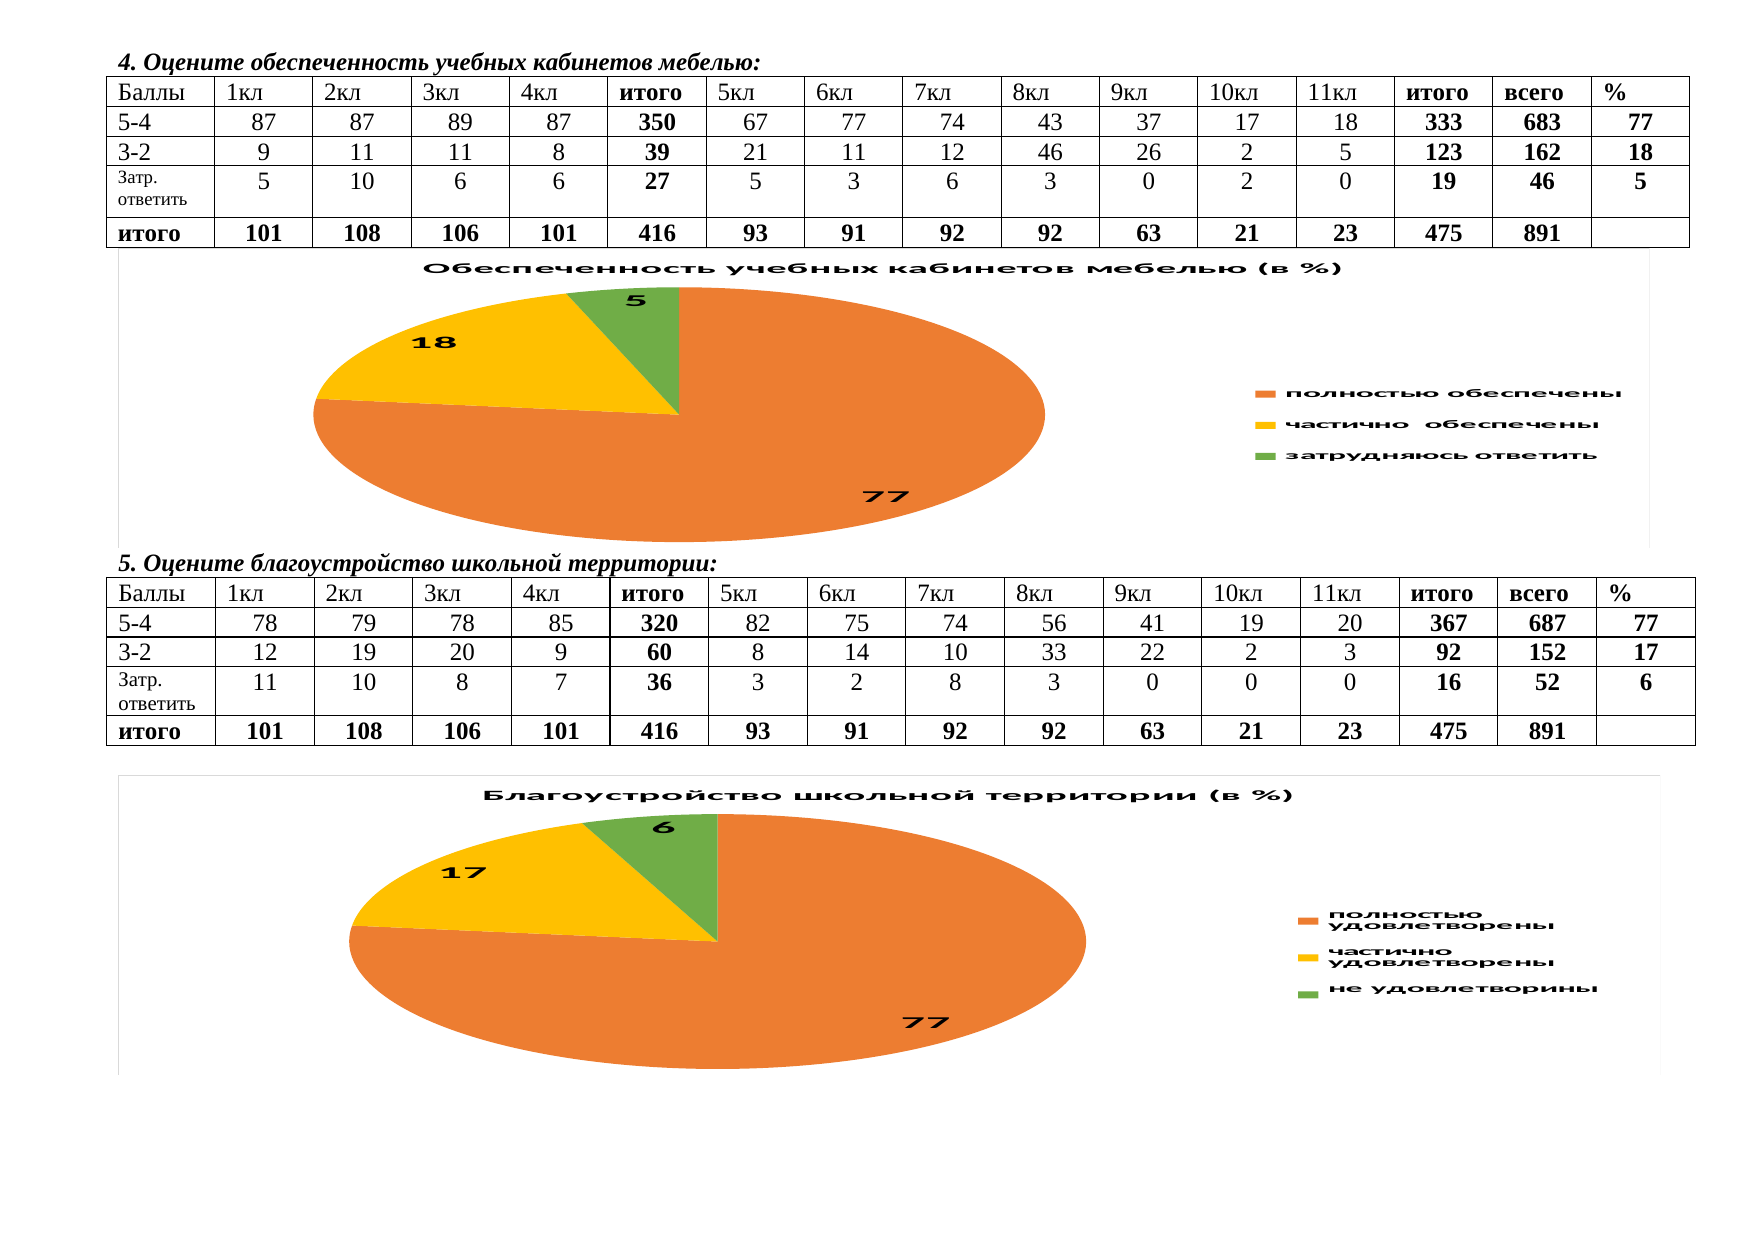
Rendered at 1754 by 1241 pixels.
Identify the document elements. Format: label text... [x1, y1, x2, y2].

table_cell 93 [709, 716, 807, 745]
table_cell 5 [707, 166, 804, 217]
table_cell 891 [1498, 716, 1596, 745]
table_cell 23 [1301, 716, 1399, 745]
table_cell 46 [1493, 166, 1591, 217]
table_header итого [611, 578, 708, 607]
table_cell 152 [1498, 638, 1596, 666]
table_cell 0 [1202, 667, 1300, 715]
table_header 10кл [1198, 77, 1296, 106]
table_cell 74 [906, 608, 1004, 636]
table_cell 5-4 [107, 107, 214, 136]
table_cell 0 [1301, 667, 1399, 715]
table_cell итого [107, 218, 214, 247]
table_cell 101 [216, 716, 314, 745]
table_cell 8 [510, 137, 607, 165]
table_header 8кл [1002, 77, 1099, 106]
table_cell 18 [1592, 137, 1689, 165]
table_cell итого [107, 716, 215, 745]
table_cell 11 [805, 137, 902, 165]
table_header % [1592, 77, 1689, 106]
table_cell 16 [1400, 667, 1497, 715]
table_cell 63 [1104, 716, 1201, 745]
text 4. Оцените обеспеченность учебных кабинетов мебелью: [118, 47, 1636, 76]
table_cell 106 [413, 716, 511, 745]
table_header 1кл [216, 578, 314, 607]
table_header итого [608, 77, 706, 106]
table_header 11кл [1301, 578, 1399, 607]
table_cell 3 [1005, 667, 1103, 715]
table_cell 77 [805, 107, 902, 136]
table_cell 162 [1493, 137, 1591, 165]
table_cell Затр. ответить [107, 166, 214, 217]
table_cell 41 [1104, 608, 1201, 636]
table_cell 3 [1002, 166, 1099, 217]
table_cell 10 [906, 638, 1004, 666]
table_cell 0 [1104, 667, 1201, 715]
table_cell 85 [512, 608, 609, 636]
table_header 7кл [906, 578, 1004, 607]
table_cell Затр. ответить [107, 667, 215, 715]
table_cell 21 [1198, 218, 1296, 247]
table_cell 37 [1100, 107, 1197, 136]
table_cell 2 [1202, 638, 1300, 666]
table_cell 26 [1100, 137, 1197, 165]
table_cell 5 [1592, 166, 1689, 217]
table_header 9кл [1100, 77, 1197, 106]
table_cell 20 [413, 638, 511, 666]
table_header 5кл [709, 578, 807, 607]
table_cell 416 [611, 716, 708, 745]
table_cell 22 [1104, 638, 1201, 666]
text 5. Оцените благоустройство школьной территории: [118, 548, 1636, 577]
table_cell 87 [313, 107, 411, 136]
table_cell 92 [903, 218, 1001, 247]
table_cell 683 [1493, 107, 1591, 136]
table_cell [1592, 218, 1689, 247]
table_cell 416 [608, 218, 706, 247]
table_header 6кл [808, 578, 905, 607]
table_cell 78 [413, 608, 511, 636]
table_cell 0 [1100, 166, 1197, 217]
table_cell 3 [1301, 638, 1399, 666]
table_cell 82 [709, 608, 807, 636]
table_header 4кл [510, 77, 607, 106]
table_header Баллы [107, 578, 215, 607]
table_cell 320 [611, 608, 708, 636]
table_cell 92 [1400, 638, 1497, 666]
table_cell 5 [1297, 137, 1394, 165]
table_cell 91 [805, 218, 902, 247]
table_cell 56 [1005, 608, 1103, 636]
table_cell 2 [1198, 137, 1296, 165]
table_cell 123 [1395, 137, 1492, 165]
table_cell 19 [1395, 166, 1492, 217]
table_cell 17 [1198, 107, 1296, 136]
table_cell 93 [707, 218, 804, 247]
table_cell 9 [215, 137, 312, 165]
table_cell 6 [412, 166, 509, 217]
table_cell 89 [412, 107, 509, 136]
table_cell 46 [1002, 137, 1099, 165]
table_header 8кл [1005, 578, 1103, 607]
table_cell 36 [611, 667, 708, 715]
table_cell 11 [216, 667, 314, 715]
table_cell 19 [315, 638, 412, 666]
table_cell 108 [315, 716, 412, 745]
table_cell 18 [1297, 107, 1394, 136]
table_header 3кл [413, 578, 511, 607]
table_cell 8 [709, 638, 807, 666]
table_cell 63 [1100, 218, 1197, 247]
table_cell 3 [709, 667, 807, 715]
table_cell 10 [313, 166, 411, 217]
table_cell 5 [215, 166, 312, 217]
table_cell 87 [215, 107, 312, 136]
table_header итого [1400, 578, 1497, 607]
table_header всего [1498, 578, 1596, 607]
table_cell 23 [1297, 218, 1394, 247]
table_header Баллы [107, 77, 214, 106]
table_cell 21 [1202, 716, 1300, 745]
table_cell 891 [1493, 218, 1591, 247]
table_header 2кл [313, 77, 411, 106]
table_cell 12 [903, 137, 1001, 165]
table_cell 52 [1498, 667, 1596, 715]
table_cell 475 [1400, 716, 1497, 745]
table_cell 92 [906, 716, 1004, 745]
table_cell 7 [512, 667, 609, 715]
table_cell 6 [510, 166, 607, 217]
table_cell 8 [906, 667, 1004, 715]
table_cell 10 [315, 667, 412, 715]
table_header 11кл [1297, 77, 1394, 106]
table_cell 39 [608, 137, 706, 165]
table_cell 8 [413, 667, 511, 715]
table_cell 6 [903, 166, 1001, 217]
table_cell 3-2 [107, 638, 215, 666]
table_cell 67 [707, 107, 804, 136]
table_cell 12 [216, 638, 314, 666]
table_header % [1597, 578, 1695, 607]
table_header 6кл [805, 77, 902, 106]
table_cell 2 [808, 667, 905, 715]
table_cell 11 [412, 137, 509, 165]
table_cell 11 [313, 137, 411, 165]
table_cell 6 [1597, 667, 1695, 715]
table_cell 60 [611, 638, 708, 666]
table_cell 14 [808, 638, 905, 666]
table_header 10кл [1202, 578, 1300, 607]
table_header итого [1395, 77, 1492, 106]
table_cell 9 [512, 638, 609, 666]
table_cell 91 [808, 716, 905, 745]
table_header 7кл [903, 77, 1001, 106]
table_header 3кл [412, 77, 509, 106]
table_cell 2 [1198, 166, 1296, 217]
table_header 4кл [512, 578, 609, 607]
table_cell 92 [1002, 218, 1099, 247]
table_header 2кл [315, 578, 412, 607]
table_cell 101 [215, 218, 312, 247]
table_cell 79 [315, 608, 412, 636]
table_cell 3-2 [107, 137, 214, 165]
table_header 1кл [215, 77, 312, 106]
table_cell 106 [412, 218, 509, 247]
table_cell [1597, 716, 1695, 745]
table_cell 350 [608, 107, 706, 136]
table_cell 74 [903, 107, 1001, 136]
table_cell 43 [1002, 107, 1099, 136]
table_cell 92 [1005, 716, 1103, 745]
table_cell 101 [512, 716, 609, 745]
table_cell 5-4 [107, 608, 215, 636]
table_cell 78 [216, 608, 314, 636]
table_cell 20 [1301, 608, 1399, 636]
table_cell 17 [1597, 638, 1695, 666]
table_cell 3 [805, 166, 902, 217]
table_header всего [1493, 77, 1591, 106]
table_header 9кл [1104, 578, 1201, 607]
table_cell 75 [808, 608, 905, 636]
table_cell 0 [1297, 166, 1394, 217]
table_cell 367 [1400, 608, 1497, 636]
table_cell 87 [510, 107, 607, 136]
table_cell 108 [313, 218, 411, 247]
table_cell 475 [1395, 218, 1492, 247]
table_cell 77 [1592, 107, 1689, 136]
table_cell 33 [1005, 638, 1103, 666]
table_cell 21 [707, 137, 804, 165]
table_cell 687 [1498, 608, 1596, 636]
table_cell 19 [1202, 608, 1300, 636]
table_cell 77 [1597, 608, 1695, 636]
table_cell 333 [1395, 107, 1492, 136]
table_cell 101 [510, 218, 607, 247]
table_header 5кл [707, 77, 804, 106]
table_cell 27 [608, 166, 706, 217]
